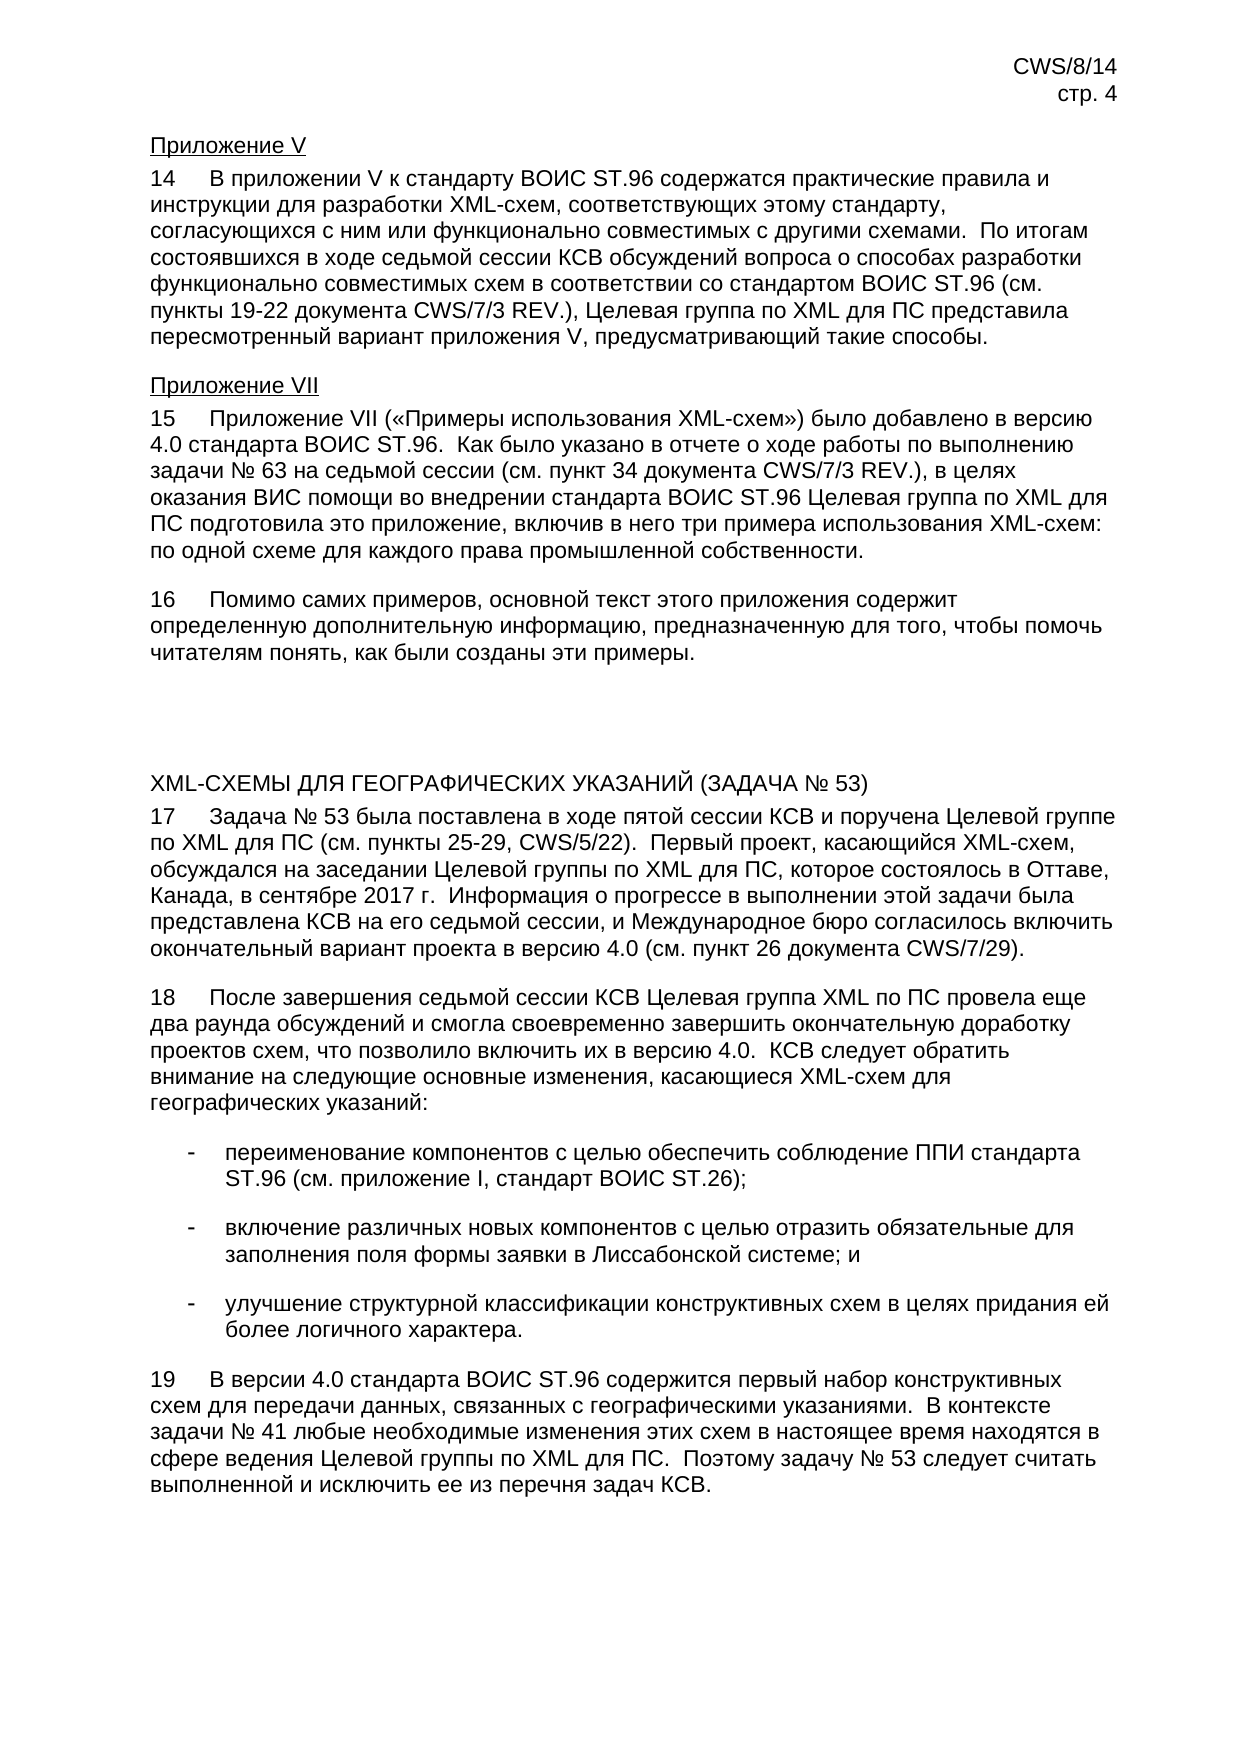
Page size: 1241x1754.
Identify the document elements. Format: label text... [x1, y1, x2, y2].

list улучшение структурной классификации конструктивных схем в целях придания ей более логичного характера. [187, 1290, 1117, 1343]
list включение различных новых компонентов с целью отразить обязательные для заполнения поля формы заявки в Лиссабонской системе; и [187, 1214, 1117, 1267]
text Помимо самих примеров, основной текст этого приложения содержит определенную дополнительную информацию, предназначенную для того, чтобы помочь читателям понять, как были созданы эти примеры. [150, 586, 1117, 665]
list Задача № 53 была поставлена в ходе пятой сессии КСВ и поручена Целевой группе по XML для ПС (см. пункты 25-29, CWS/5/22). Первый проект, касающийся XML-схем, обсуждался на заседании Целевой группы по XML для ПС, которое состоялось в Оттаве, Канада, в сентябре 2017 г. Информация о прогрессе в выполнении этой задачи была представлена КСВ на его седьмой сессии, и Международное бюро согласилось включить окончательный вариант проекта в версию 4.0 (см. пункт 26 документа CWS/7/29). [150, 803, 1117, 961]
list После завершения седьмой сессии КСВ Целевая группа XML по ПС провела еще два раунда обсуждений и смогла своевременно завершить окончательную доработку проектов схем, что позволило включить их в версию 4.0. КСВ следует обратить внимание на следующие основные изменения, касающиеся XML-схем для географических указаний: [150, 984, 1117, 1116]
list переименование компонентов с целью обеспечить соблюдение ППИ стандарта ST.96 (см. приложение I, стандарт ВОИС ST.26); [187, 1139, 1117, 1191]
text В приложении V к стандарту ВОИС ST.96 содержатся практические правила и инструкции для разработки XML-схем, соответствующих этому стандарту, согласующихся с ним или функционально совместимых с другими схемами. По итогам состоявшихся в ходе седьмой сессии КСВ обсуждений вопроса о способах разработки функционально совместимых схем в соответствии со стандартом ВОИС ST.96 (см. пункты 19-22 документа CWS/7/3 REV.), Целевая группа по XML для ПС представила пересмотренный вариант приложения V, предусматривающий такие способы. [150, 165, 1117, 349]
text Приложение VII («Примеры использования XML-схем») было добавлено в версию 4.0 стандарта ВОИС ST.96. Как было указано в отчете о ходе работы по выполнению задачи № 63 на седьмой сессии (см. пункт 34 документа CWS/7/3 REV.), в целях оказания ВИС помощи во внедрении стандарта ВОИС ST.96 Целевая группа по XML для ПС подготовила это приложение, включив в него три примера использования XML-схем: по одной схеме для каждого права промышленной собственности. [150, 405, 1117, 563]
subtitle Приложение VII [150, 372, 1117, 398]
list В версии 4.0 стандарта ВОИС ST.96 содержится первый набор конструктивных схем для передачи данных, связанных с географическими указаниями. В контексте задачи № 41 любые необходимые изменения этих схем в настоящее время находятся в сфере ведения Целевой группы по XML для ПС. Поэтому задачу № 53 следует считать выполненной и исключить ее из перечня задач КСВ. [150, 1366, 1117, 1497]
subtitle Приложение V [150, 132, 1117, 158]
subtitle XML-СХЕМЫ ДЛЯ ГЕОГРАФИЧЕСКИХ УКАЗАНИЙ (ЗАДАЧА № 53) [150, 770, 1117, 797]
